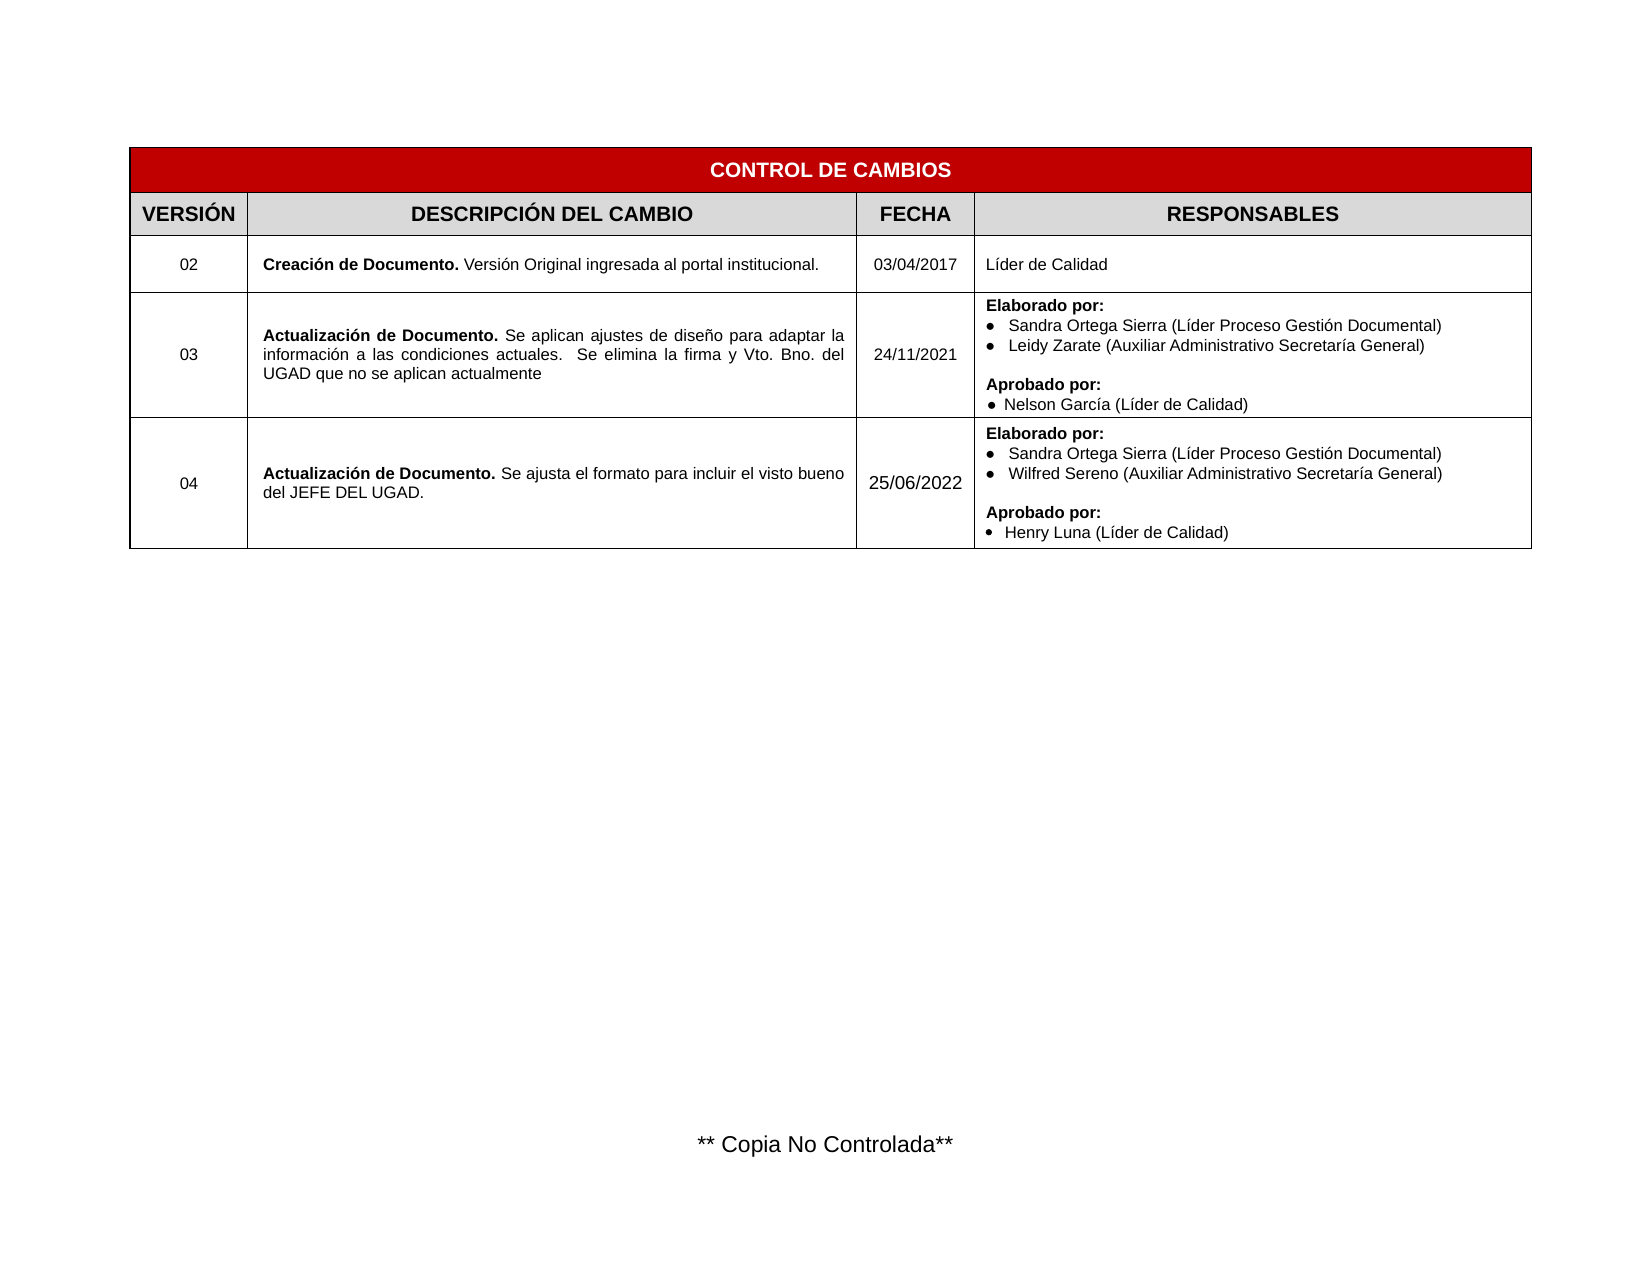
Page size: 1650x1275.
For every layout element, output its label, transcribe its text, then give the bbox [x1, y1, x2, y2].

table_cell Creación de Documento. Versión Original ingresada al portal institucional. [248, 236, 856, 292]
table_cell 24/11/2021 [857, 293, 974, 417]
table_cell 02 [131, 236, 247, 292]
table_cell Líder de Calidad [975, 236, 1531, 292]
table_cell Elaborado por: Sandra Ortega Sierra (Líder Proceso Gestión Documental) Leidy Zarate (Auxiliar Administrativo Secretaría General) Aprobado por: Nelson García (Líder de Calidad) [975, 293, 1531, 417]
table_cell Actualización de Documento. Se ajusta el formato para incluir el visto bueno del JEFE DEL UGAD. [248, 418, 856, 548]
table_cell RESPONSABLES [975, 193, 1531, 235]
table_cell Actualización de Documento. Se aplican ajustes de diseño para adaptar la información a las condiciones actuales. Se elimina la firma y Vto. Bno. del UGAD que no se aplican actualmente [248, 293, 856, 417]
table_cell 25/06/2022 [857, 418, 974, 548]
table_cell 03/04/2017 [857, 236, 974, 292]
table_cell 04 [131, 418, 247, 548]
table_header CONTROL DE CAMBIOS [131, 148, 1531, 192]
table_cell FECHA [857, 193, 974, 235]
table_cell DESCRIPCIÓN DEL CAMBIO [248, 193, 856, 235]
table_cell VERSIÓN [131, 193, 247, 235]
table_cell 03 [131, 293, 247, 417]
table_cell Elaborado por: Sandra Ortega Sierra (Líder Proceso Gestión Documental) Wilfred Sereno (Auxiliar Administrativo Secretaría General) Aprobado por: Henry Luna (Líder de Calidad) [975, 418, 1531, 548]
